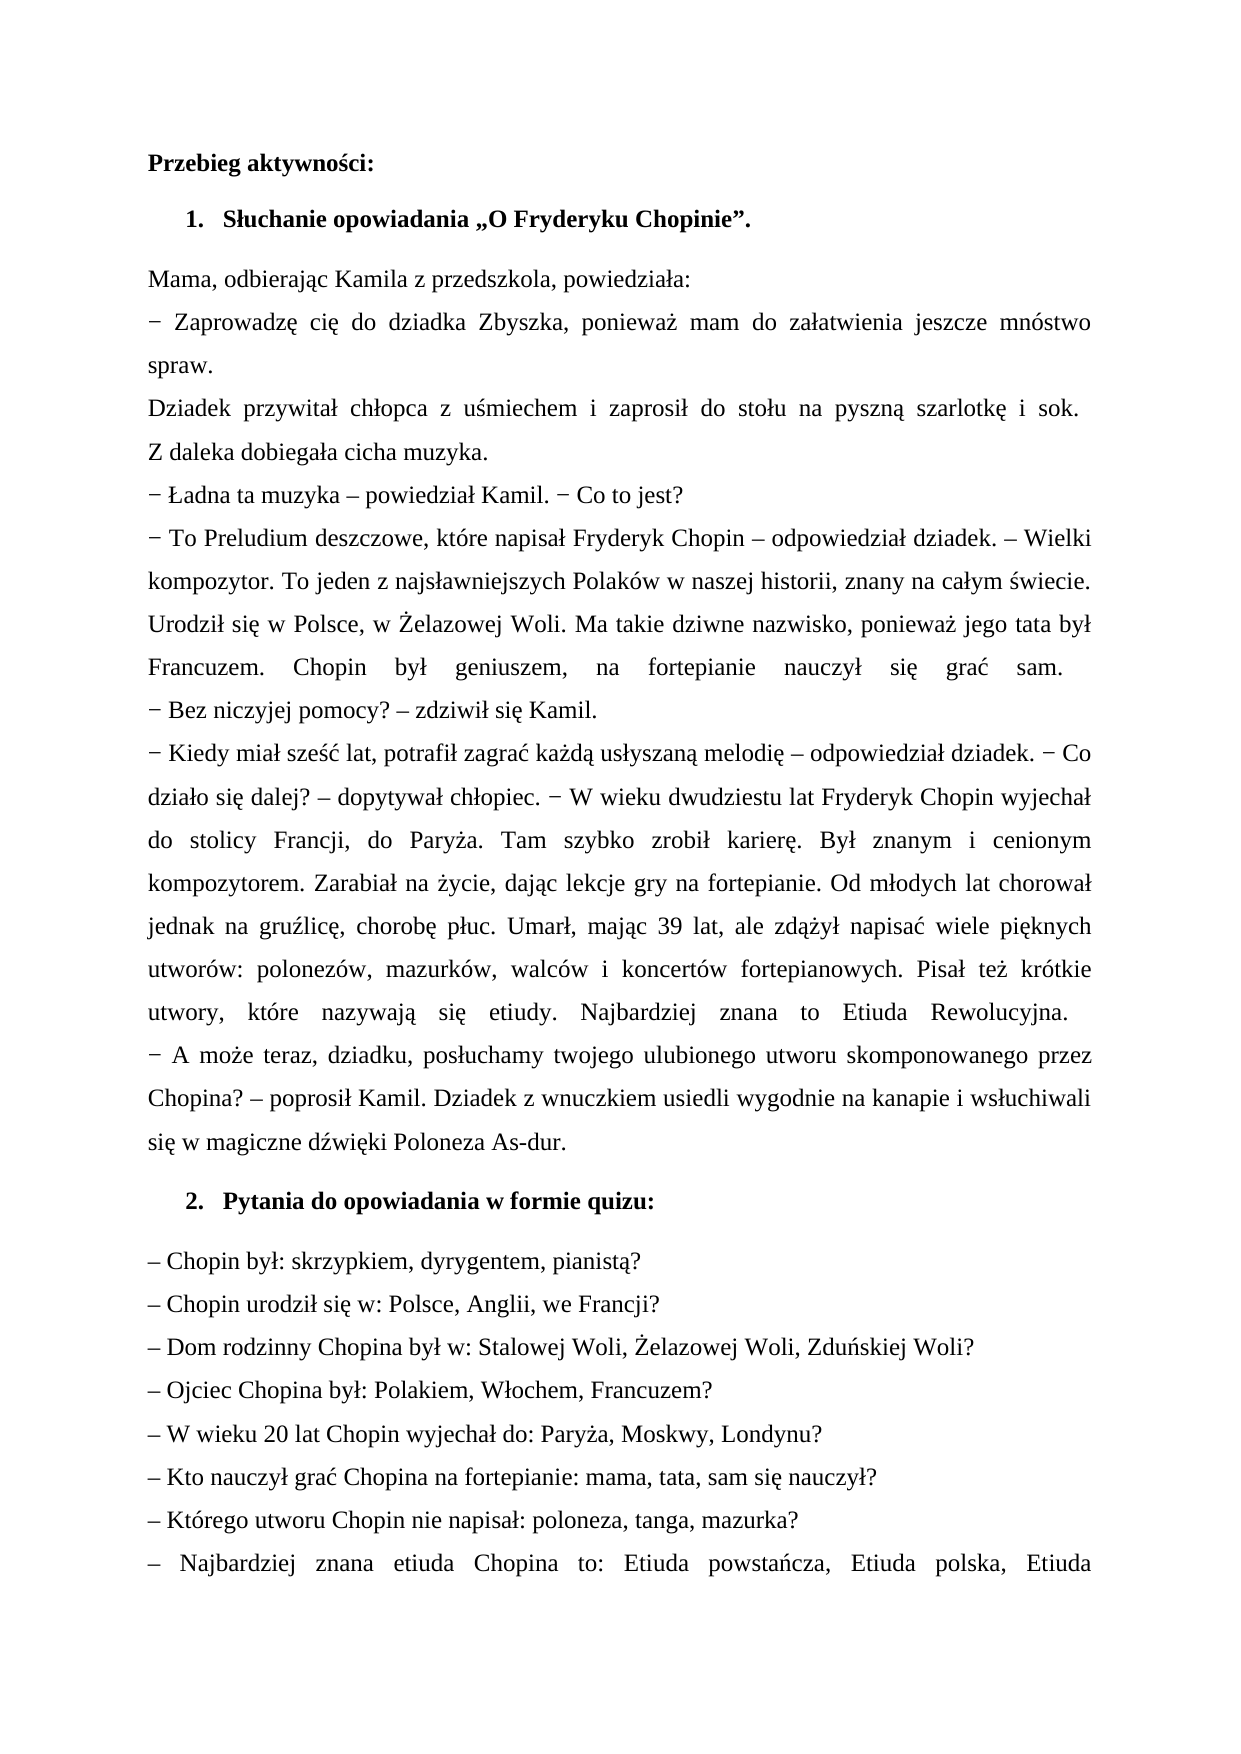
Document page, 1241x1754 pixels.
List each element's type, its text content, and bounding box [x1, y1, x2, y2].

text Mama, odbierając Kamila z przedszkola, powiedziała: − Zaprowadzę cię do dziadka Zbyszka, ponieważ mam do załatwienia jeszcze mnóstwo spraw. Dziadek przywitał chłopca z uśmiechem i zaprosił do stołu na pyszną szarlotkę i sok. Z daleka dobiegała cicha muzyka. − Ładna ta muzyka – powiedział Kamil. − Co to jest? − To Preludium deszczowe, które napisał Fryderyk Chopin – odpowiedział dziadek. – Wielki kompozytor. To jeden z najsławniejszych Polaków w naszej historii, znany na całym świecie. Urodził się w Polsce, w Żelazowej Woli. Ma takie dziwne nazwisko, ponieważ jego tata był Francuzem. Chopin był geniuszem, na fortepianie nauczył się grać sam. − Bez niczyjej pomocy? – zdziwił się Kamil. − Kiedy miał sześć lat, potrafił zagrać każdą usłyszaną melodię – odpowiedział dziadek. − Co działo się dalej? – dopytywał chłopiec. − W wieku dwudziestu lat Fryderyk Chopin wyjechał do stolicy Francji, do Paryża. Tam szybko zrobił karierę. Był znanym i cenionym kompozytorem. Zarabiał na życie, dając lekcje gry na fortepianie. Od młodych lat chorował jednak na gruźlicę, chorobę płuc. Umarł, mając 39 lat, ale zdążył napisać wiele pięknych utworów: polonezów, mazurków, walców i koncertów fortepianowych. Pisał też krótkie utwory, które nazywają się etiudy. Najbardziej znana to Etiuda Rewolucyjna. − A może teraz, dziadku, posłuchamy twojego ulubionego utworu skomponowanego przez Chopina? – poprosił Kamil. Dziadek z wnuczkiem usiedli wygodnie na kanapie i wsłuchiwali się w magiczne dźwięki Poloneza As-dur. [148, 264, 1093, 1155]
text Przebieg aktywności: [148, 148, 1093, 204]
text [148, 1246, 1093, 1577]
list Pytania do opowiadania w formie quizu: [185, 1186, 1093, 1215]
list Słuchanie opowiadania „O Fryderyku Chopinie”. [185, 204, 1093, 233]
